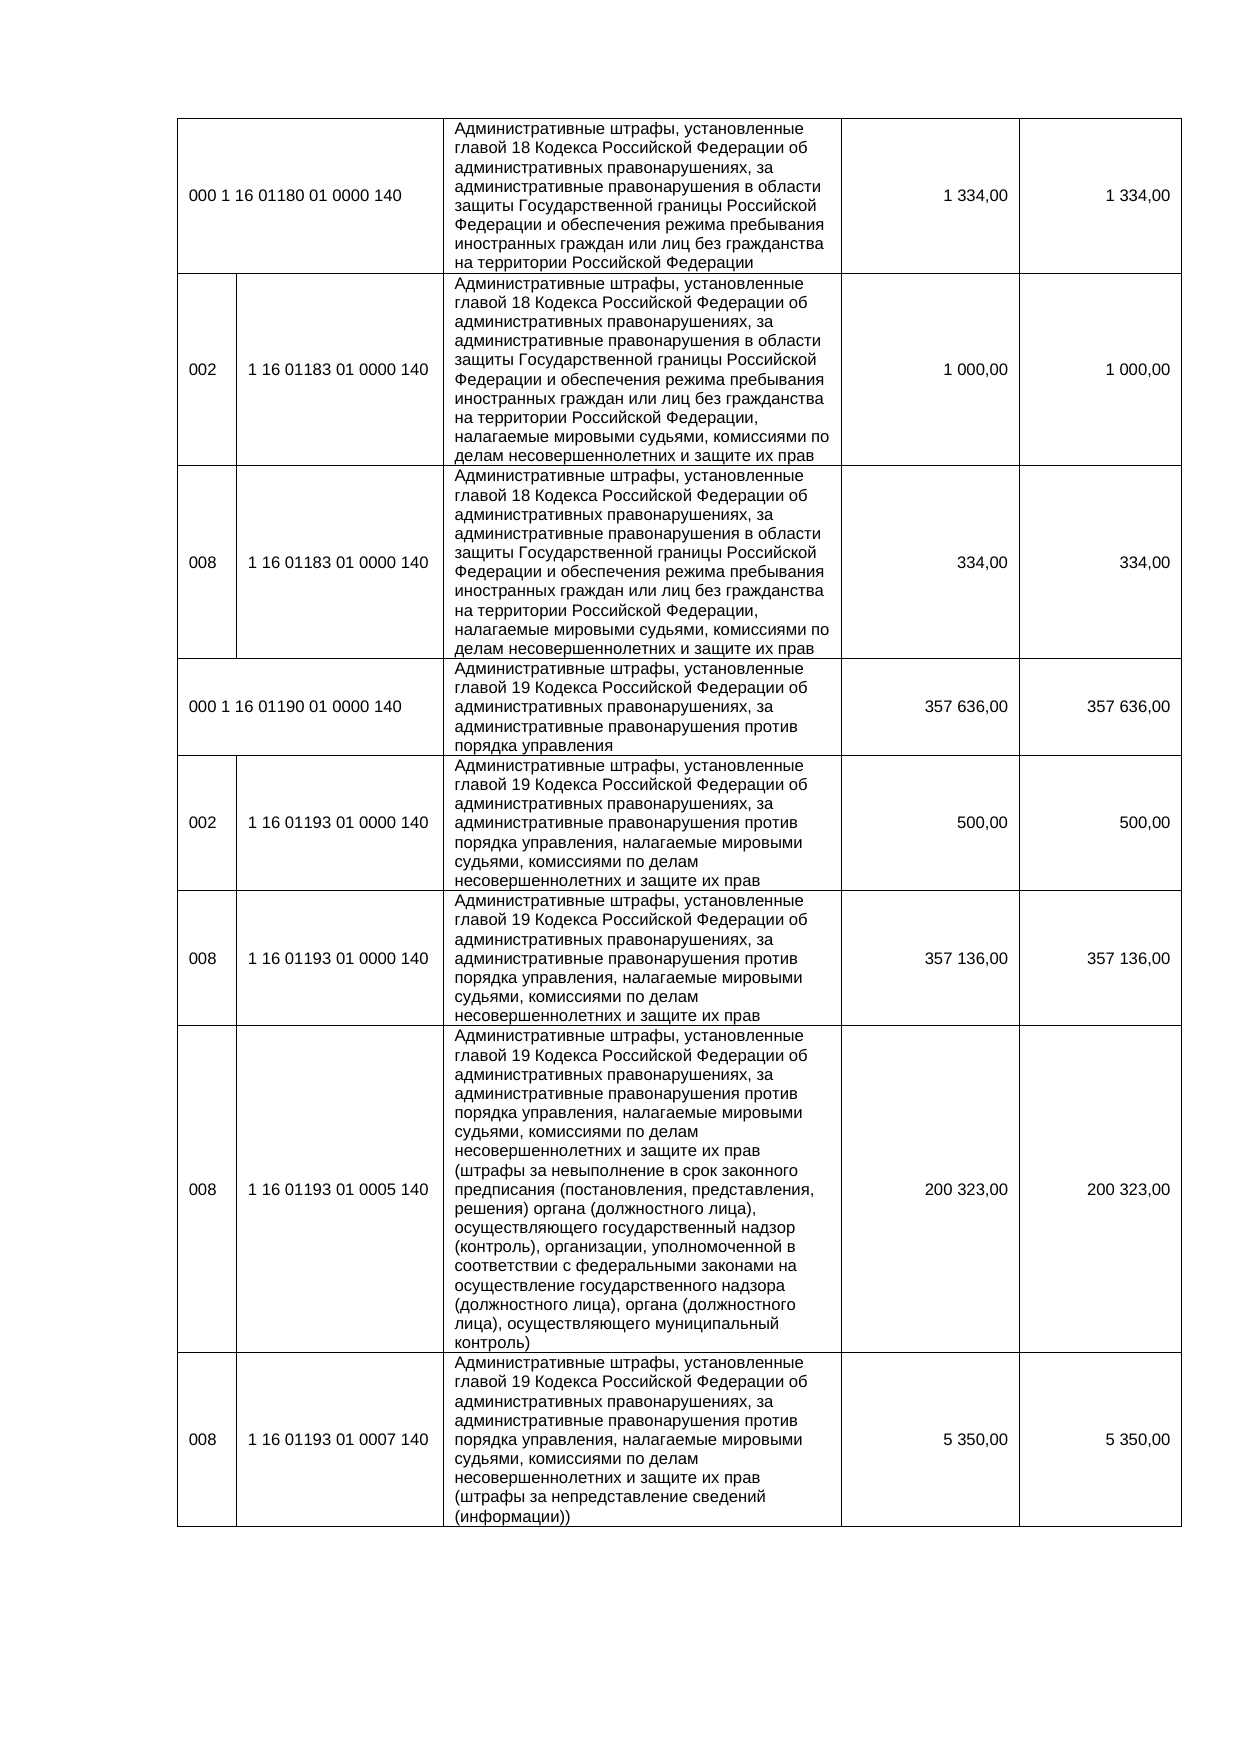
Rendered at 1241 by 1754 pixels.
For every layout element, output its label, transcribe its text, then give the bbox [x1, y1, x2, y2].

table_cell 008 [178, 891, 236, 1025]
table_cell 1 16 01193 01 0000 140 [237, 756, 443, 890]
table_cell Административные штрафы, установленные главой 19 Кодекса Российской Федерации об административных правонарушениях, за административные правонарушения против порядка управления, налагаемые мировыми судьями, комиссиями по делам несовершеннолетних и защите их прав [444, 756, 841, 890]
table_cell 357 136,00 [842, 891, 1019, 1025]
table_cell 002 [178, 274, 236, 465]
table_cell 1 16 01193 01 0000 140 [237, 891, 443, 1025]
table_cell 002 [178, 756, 236, 890]
table_cell 500,00 [842, 756, 1019, 890]
table_cell Административные штрафы, установленные главой 19 Кодекса Российской Федерации об административных правонарушениях, за административные правонарушения против порядка управления, налагаемые мировыми судьями, комиссиями по делам несовершеннолетних и защите их прав [444, 891, 841, 1025]
table_cell Административные штрафы, установленные главой 18 Кодекса Российской Федерации об административных правонарушениях, за административные правонарушения в области защиты Государственной границы Российской Федерации и обеспечения режима пребывания иностранных граждан или лиц без гражданства на территории Российской Федерации, налагаемые мировыми судьями, комиссиями по делам несовершеннолетних и защите их прав [444, 466, 841, 658]
table_cell 000 1 16 01180 01 0000 140 [178, 119, 443, 272]
table_cell Административные штрафы, установленные главой 18 Кодекса Российской Федерации об административных правонарушениях, за административные правонарушения в области защиты Государственной границы Российской Федерации и обеспечения режима пребывания иностранных граждан или лиц без гражданства на территории Российской Федерации, налагаемые мировыми судьями, комиссиями по делам несовершеннолетних и защите их прав [444, 274, 841, 465]
table_cell 357 636,00 [1020, 659, 1181, 755]
table_cell 1 000,00 [842, 274, 1019, 465]
table_cell Административные штрафы, установленные главой 19 Кодекса Российской Федерации об административных правонарушениях, за административные правонарушения против порядка управления, налагаемые мировыми судьями, комиссиями по делам несовершеннолетних и защите их прав (штрафы за непредставление сведений (информации)) [444, 1353, 841, 1526]
table_cell 357 636,00 [842, 659, 1019, 755]
table_cell 1 16 01193 01 0007 140 [237, 1353, 443, 1526]
table_cell 008 [178, 466, 236, 658]
table_cell 5 350,00 [1020, 1353, 1181, 1526]
table_cell 200 323,00 [842, 1026, 1019, 1352]
table_cell 1 000,00 [1020, 274, 1181, 465]
table_cell 000 1 16 01190 01 0000 140 [178, 659, 443, 755]
table_cell 500,00 [1020, 756, 1181, 890]
table_cell 334,00 [1020, 466, 1181, 658]
table_cell 008 [178, 1026, 236, 1352]
table_cell 1 16 01193 01 0005 140 [237, 1026, 443, 1352]
table_cell Административные штрафы, установленные главой 18 Кодекса Российской Федерации об административных правонарушениях, за административные правонарушения в области защиты Государственной границы Российской Федерации и обеспечения режима пребывания иностранных граждан или лиц без гражданства на территории Российской Федерации [444, 119, 841, 272]
table_cell 200 323,00 [1020, 1026, 1181, 1352]
table_cell 1 334,00 [842, 119, 1019, 272]
table_cell 1 16 01183 01 0000 140 [237, 274, 443, 465]
table_cell Административные штрафы, установленные главой 19 Кодекса Российской Федерации об административных правонарушениях, за административные правонарушения против порядка управления [444, 659, 841, 755]
table_cell Административные штрафы, установленные главой 19 Кодекса Российской Федерации об административных правонарушениях, за административные правонарушения против порядка управления, налагаемые мировыми судьями, комиссиями по делам несовершеннолетних и защите их прав (штрафы за невыполнение в срок законного предписания (постановления, представления, решения) органа (должностного лица), осуществляющего государственный надзор (контроль), организации, уполномоченной в соответствии с федеральными законами на осуществление государственного надзора (должностного лица), органа (должностного лица), осуществляющего муниципальный контроль) [444, 1026, 841, 1352]
table_cell 008 [178, 1353, 236, 1526]
table_cell 334,00 [842, 466, 1019, 658]
table_cell 1 16 01183 01 0000 140 [237, 466, 443, 658]
table_cell 357 136,00 [1020, 891, 1181, 1025]
table_cell 5 350,00 [842, 1353, 1019, 1526]
table_cell 1 334,00 [1020, 119, 1181, 272]
